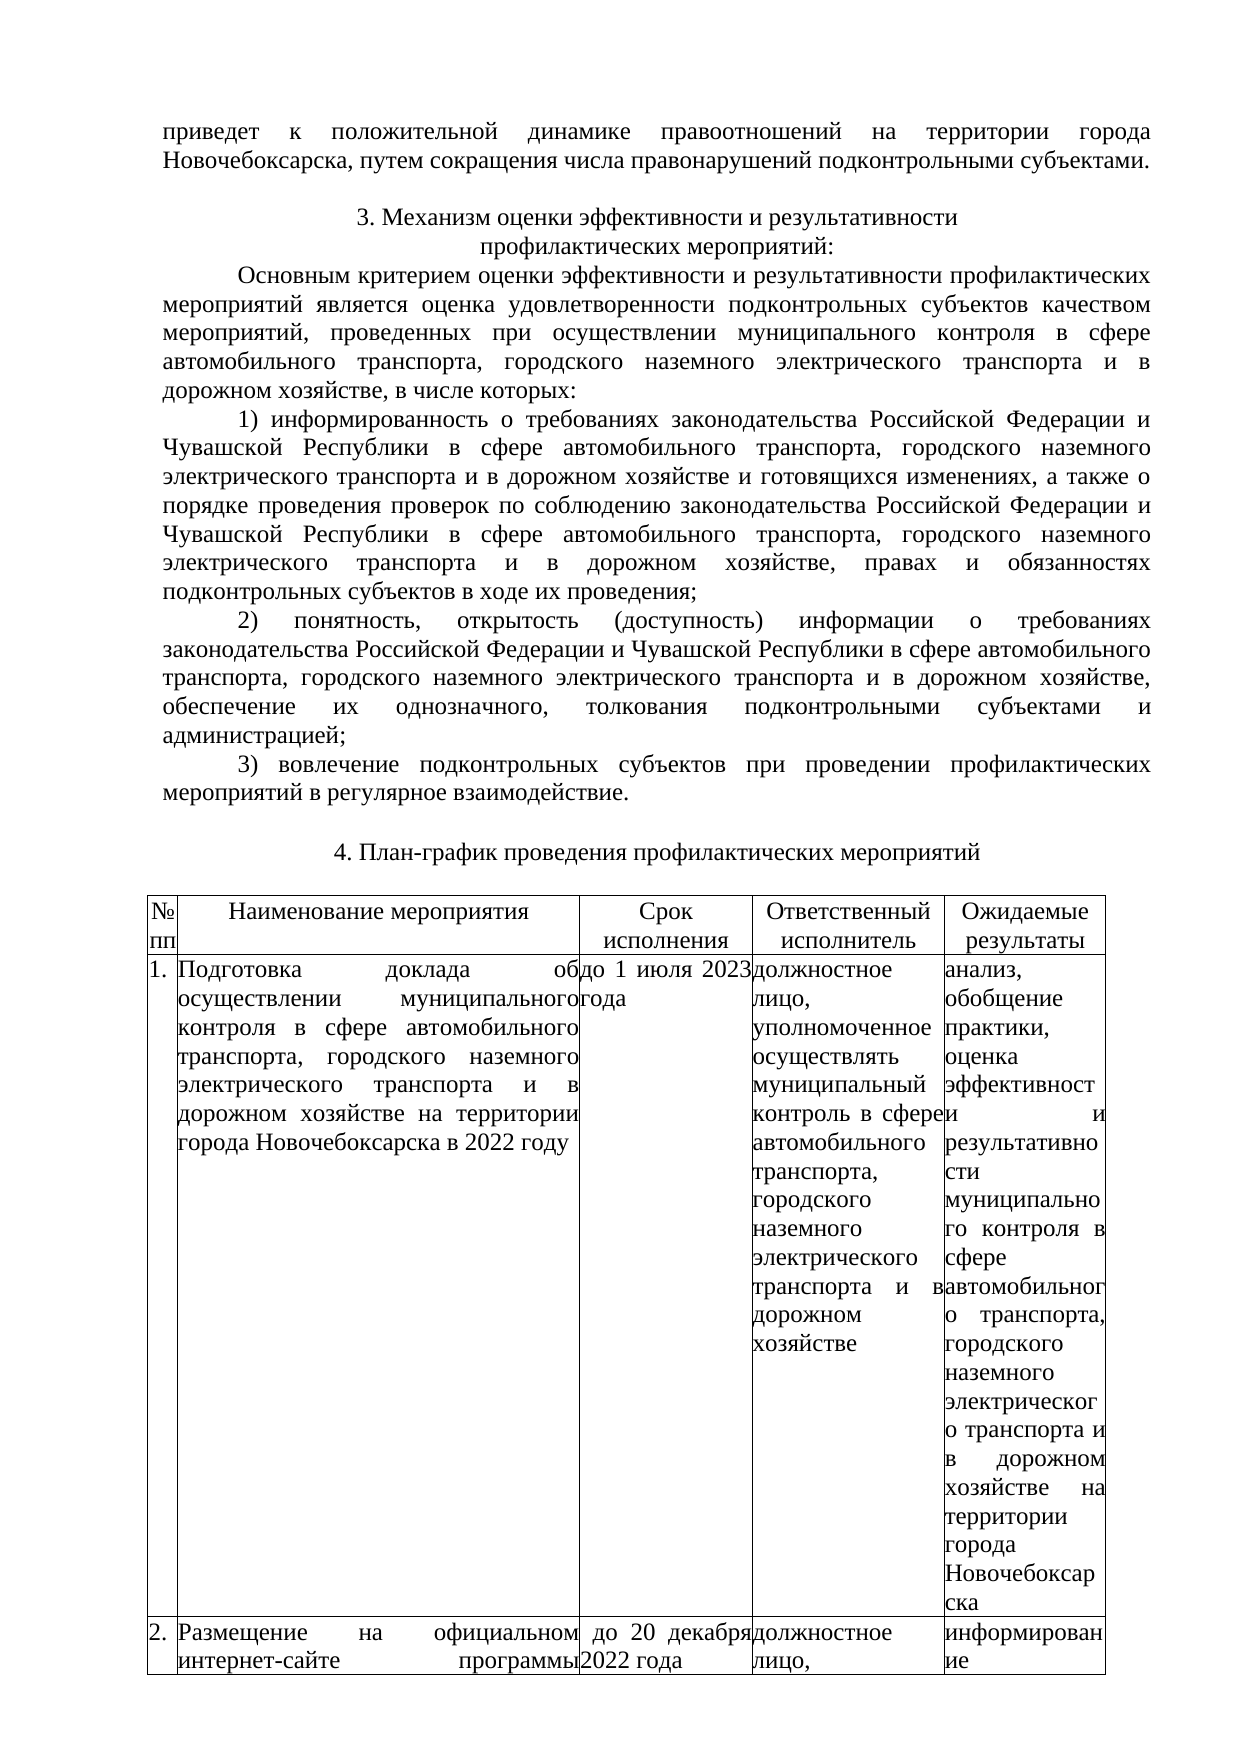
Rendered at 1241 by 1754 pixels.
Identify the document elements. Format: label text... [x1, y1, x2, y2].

subtitle 3. Механизм оценки эффективности и результативности профилактических мероприятий: [162, 202, 1152, 260]
text Основным критерием оценки эффективности и результативности профилактических мероприятий является оценка удовлетворенности подконтрольных субъектов качеством мероприятий, проведенных при осуществлении муниципального контроля в сфере автомобильного транспорта, городского наземного электрического транспорта и в дорожном хозяйстве, в числе которых: [162, 260, 1152, 404]
subtitle 4. План-график проведения профилактических мероприятий [162, 837, 1152, 866]
table_header Ожидаемые результаты [945, 896, 1105, 953]
text 3) вовлечение подконтрольных субъектов при проведении профилактических мероприятий в регулярное взаимодействие. [162, 749, 1152, 806]
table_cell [945, 1617, 1105, 1674]
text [162, 116, 1152, 174]
text 2) понятность, открытость (доступность) информации о требованиях законодательства Российской Федерации и Чувашской Республики в сфере автомобильного транспорта, городского наземного электрического транспорта и в дорожном хозяйстве, обеспечение их однозначного, толкования подконтрольными субъектами и администрацией; [162, 605, 1152, 749]
table_cell до 1 июля 2023 года [580, 955, 752, 1616]
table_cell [753, 1617, 944, 1674]
table_header Ответственный исполнитель [753, 896, 944, 953]
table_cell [753, 955, 944, 1616]
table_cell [580, 1617, 752, 1674]
table_cell 2. [148, 1617, 177, 1674]
text 1) информированность о требованиях законодательства Российской Федерации и Чувашской Республики в сфере автомобильного транспорта, городского наземного электрического транспорта и в дорожном хозяйстве и готовящихся изменениях, а также о порядке проведения проверок по соблюдению законодательства Российской Федерации и Чувашской Республики в сфере автомобильного транспорта, городского наземного электрического транспорта и в дорожном хозяйстве, правах и обязанностях подконтрольных субъектов в ходе их проведения; [162, 404, 1152, 605]
table_cell Подготовка доклада об осуществлении муниципального контроля в сфере автомобильного транспорта, городского наземного электрического транспорта и в дорожном хозяйстве на территории города Новочебоксарска в 2022 году [178, 955, 579, 1616]
table_header Наименование мероприятия [178, 896, 579, 953]
table_header № пп [148, 896, 177, 953]
table_cell 1. [148, 955, 177, 1616]
table_cell анализ, обобщение практики, оценка эффективности и результативности муниципального контроля в сфере автомобильного транспорта, городского наземного электрического транспорта и в дорожном хозяйстве на территории города Новочебоксарска [945, 955, 1105, 1616]
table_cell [178, 1617, 579, 1674]
table_header Срок исполнения [580, 896, 752, 953]
